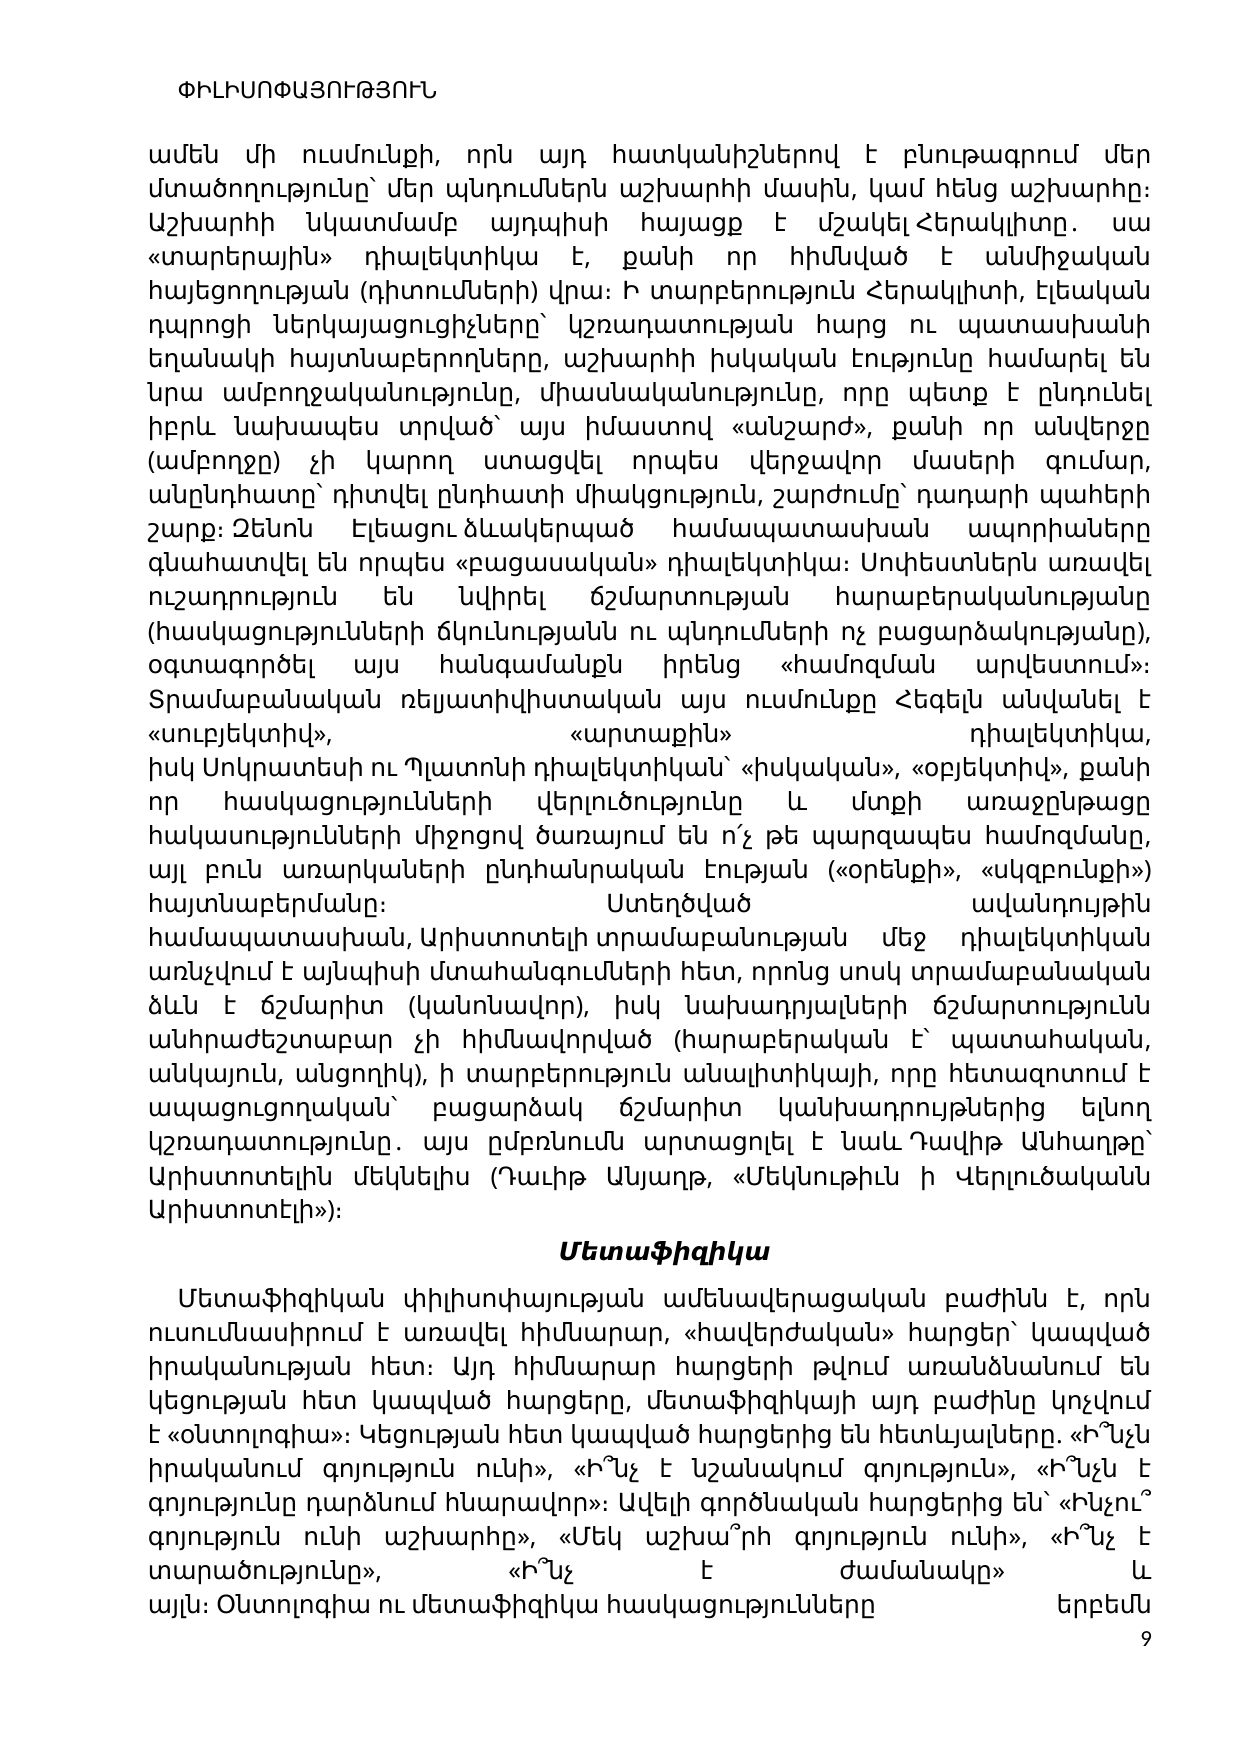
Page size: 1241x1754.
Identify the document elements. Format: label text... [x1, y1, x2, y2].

subtitle Մետաֆիզիկա [148, 1234, 1152, 1268]
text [148, 1280, 1152, 1621]
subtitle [148, 136, 1152, 1226]
